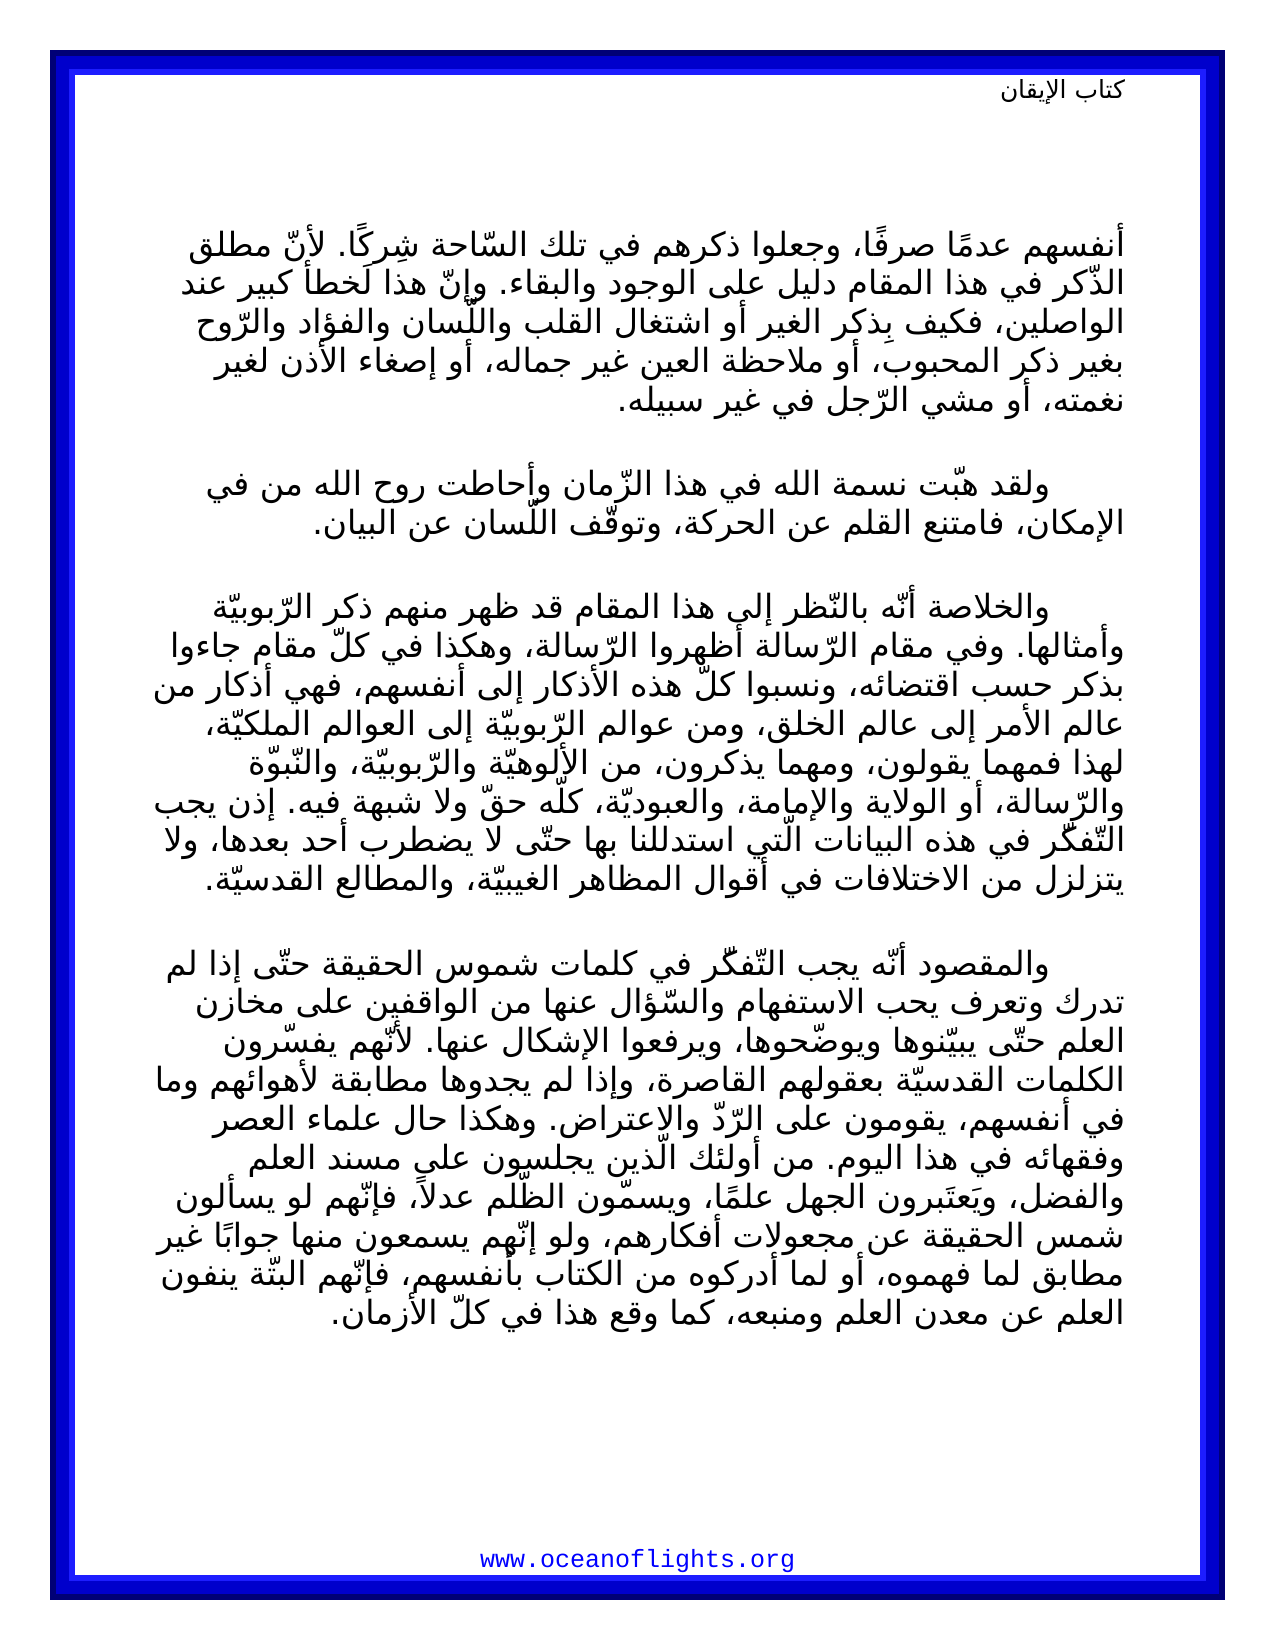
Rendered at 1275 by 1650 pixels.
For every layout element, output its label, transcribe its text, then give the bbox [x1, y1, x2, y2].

text والخلاصة أنّه بالنّظر إلى هذا المقام قد ظهر منهم ذكر الرّبوبيّة وأمثالها. وفي مقام الرّسالة أظهروا الرّسالة، وهكذا في كلّ مقام جاءوا بذكر حسب اقتضائه، ونسبوا كلّ هذه الأذكار إلى أنفسهم، فهي أذكار من عالم الأمر إلى عالم الخلق، ومن عوالم الرّبوبيّة إلى العوالم الملكيّة، لهذا فمهما يقولون، ومهما يذكرون، من الألوهيّة والرّبوبيّة، والنّبوّة والرّسالة، أو الولاية والإمامة، والعبوديّة، كلّه حقّ ولا شبهة فيه. إذن يجب التّفكّر في هذه البيانات الّتي استدللنا بها حتّى لا يضطرب أحد بعدها، ولا يتزلزل من الاختلافات في أقوال المظاهر الغيبيّة، والمطالع القدسيّة. [150, 588, 1125, 899]
text ولقد هبّت نسمة الله في هذا الزّمان وأحاطت روح الله من في الإمكان، فامتنع القلم عن الحركة، وتوقّف اللّسان عن البيان. [150, 465, 1125, 542]
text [150, 225, 1125, 419]
text والمقصود أنّه يجب التّفكّر في كلمات شموس الحقيقة حتّى إذا لم تدرك وتعرف يحب الاستفهام والسّؤال عنها من الواقفين على مخازن العلم حتّى يبيّنوها ويوضّحوها، ويرفعوا الإشكال عنها. لأنّهم يفسّرون الكلمات القدسيّة بعقولهم القاصرة، وإذا لم يجدوها مطابقة لأهوائهم وما في أنفسهم، يقومون على الرّدّ والاعتراض. وهكذا حال علماء العصر وفقهائه في هذا اليوم. من أولئك الّذين يجلسون على مسند العلم والفضل، ويَعتَبرون الجهل علمًا، ويسمّون الظّلم عدلاً، فإنّهم لو يسألون شمس الحقيقة عن مجعولات أفكارهم، ولو إنّهم يسمعون منها جوابًا غير مطابق لما فهموه، أو لما أدركوه من الكتاب بأنفسهم، فإنّهم البتّة ينفون العلم عن معدن العلم ومنبعه، كما وقع هذا في كلّ الأزمان. [150, 944, 1125, 1333]
